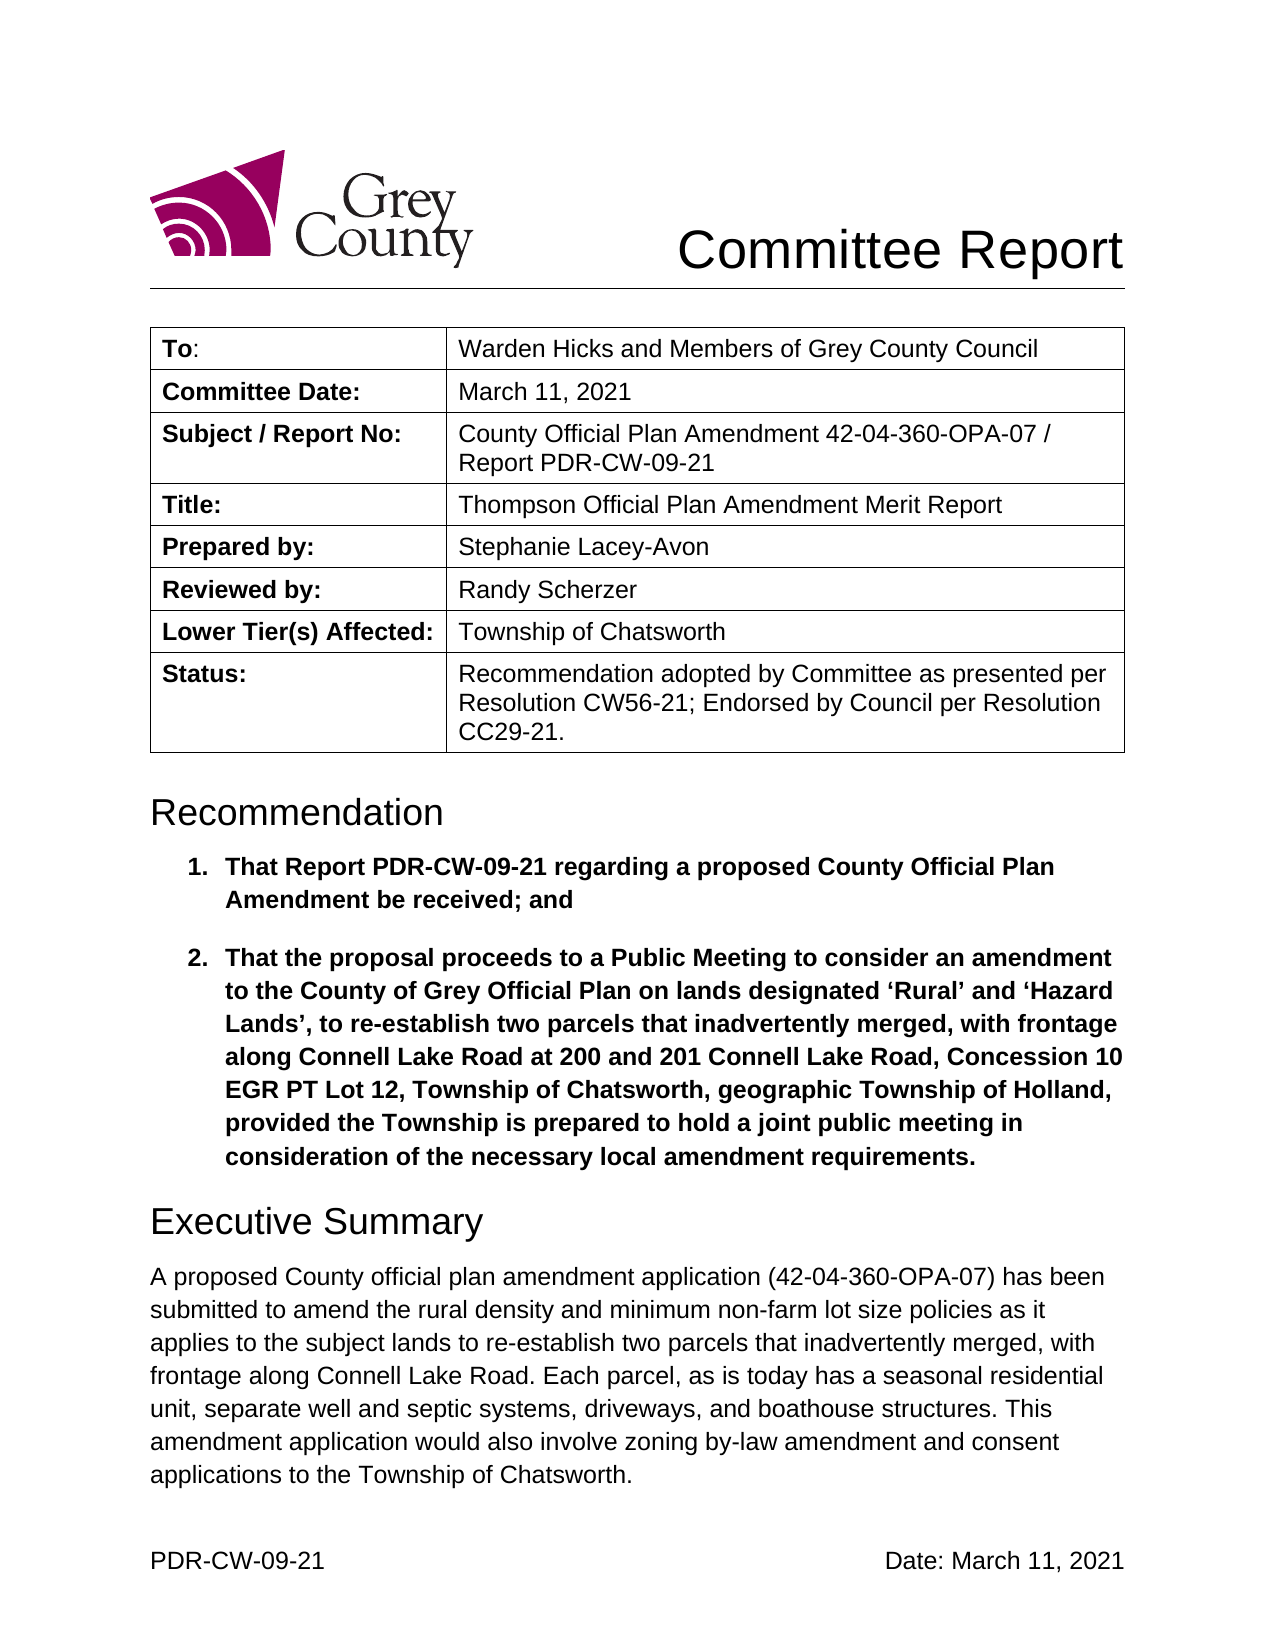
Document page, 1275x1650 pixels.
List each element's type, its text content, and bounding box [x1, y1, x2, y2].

table_cell Stephanie Lacey-Avon [447, 526, 1124, 567]
list That Report PDR-CW-09-21 regarding a proposed County Official Plan Amendment be received; and [187, 852, 1125, 914]
table_cell Subject / Report No: [151, 413, 446, 483]
table_header Warden Hicks and Members of Grey County Council [447, 328, 1124, 369]
table_cell Prepared by: [151, 526, 446, 567]
table_cell Recommendation adopted by Committee as presented per Resolution CW56-21; Endorsed by Council per Resolution CC29-21. [447, 653, 1124, 752]
table_cell County Official Plan Amendment 42-04-360-OPA-07 / Report PDR-CW-09-21 [447, 413, 1124, 483]
subtitle That the proposal proceeds to a Public Meeting to consider an amendment to the County of Grey Official Plan on lands designated ‘Rural’ and ‘Hazard Lands’, to re-establish two parcels that inadvertently merged, with frontage along Connell Lake Road at 200 and 201 Connell Lake Road, Concession 10 EGR PT Lot 12, Township of Chatsworth, geographic Township of Holland, provided the Township is prepared to hold a joint public meeting in consideration of the necessary local amendment requirements. [187, 943, 1125, 1170]
subtitle Recommendation [150, 790, 1125, 833]
table_cell Lower Tier(s) Affected: [151, 611, 446, 652]
title Committee Report [150, 150, 1125, 288]
subtitle Executive Summary [150, 1199, 1125, 1243]
table_header To: [151, 328, 446, 369]
table_cell Thompson Official Plan Amendment Merit Report [447, 484, 1124, 525]
table_cell Reviewed by: [151, 568, 446, 609]
text A proposed County official plan amendment application (42-04-360-OPA-07) has been submitted to amend the rural density and minimum non-farm lot size policies as it applies to the subject lands to re-establish two parcels that inadvertently merged, with frontage along Connell Lake Road. Each parcel, as is today has a seasonal residential unit, separate well and septic systems, driveways, and boathouse structures. This amendment application would also involve zoning by-law amendment and consent applications to the Township of Chatsworth. [150, 1262, 1125, 1488]
table_cell Committee Date: [151, 370, 446, 412]
table_cell March 11, 2021 [447, 370, 1124, 412]
table_cell Title: [151, 484, 446, 525]
table_cell Township of Chatsworth [447, 611, 1124, 652]
table_cell Status: [151, 653, 446, 752]
table_cell Randy Scherzer [447, 568, 1124, 609]
